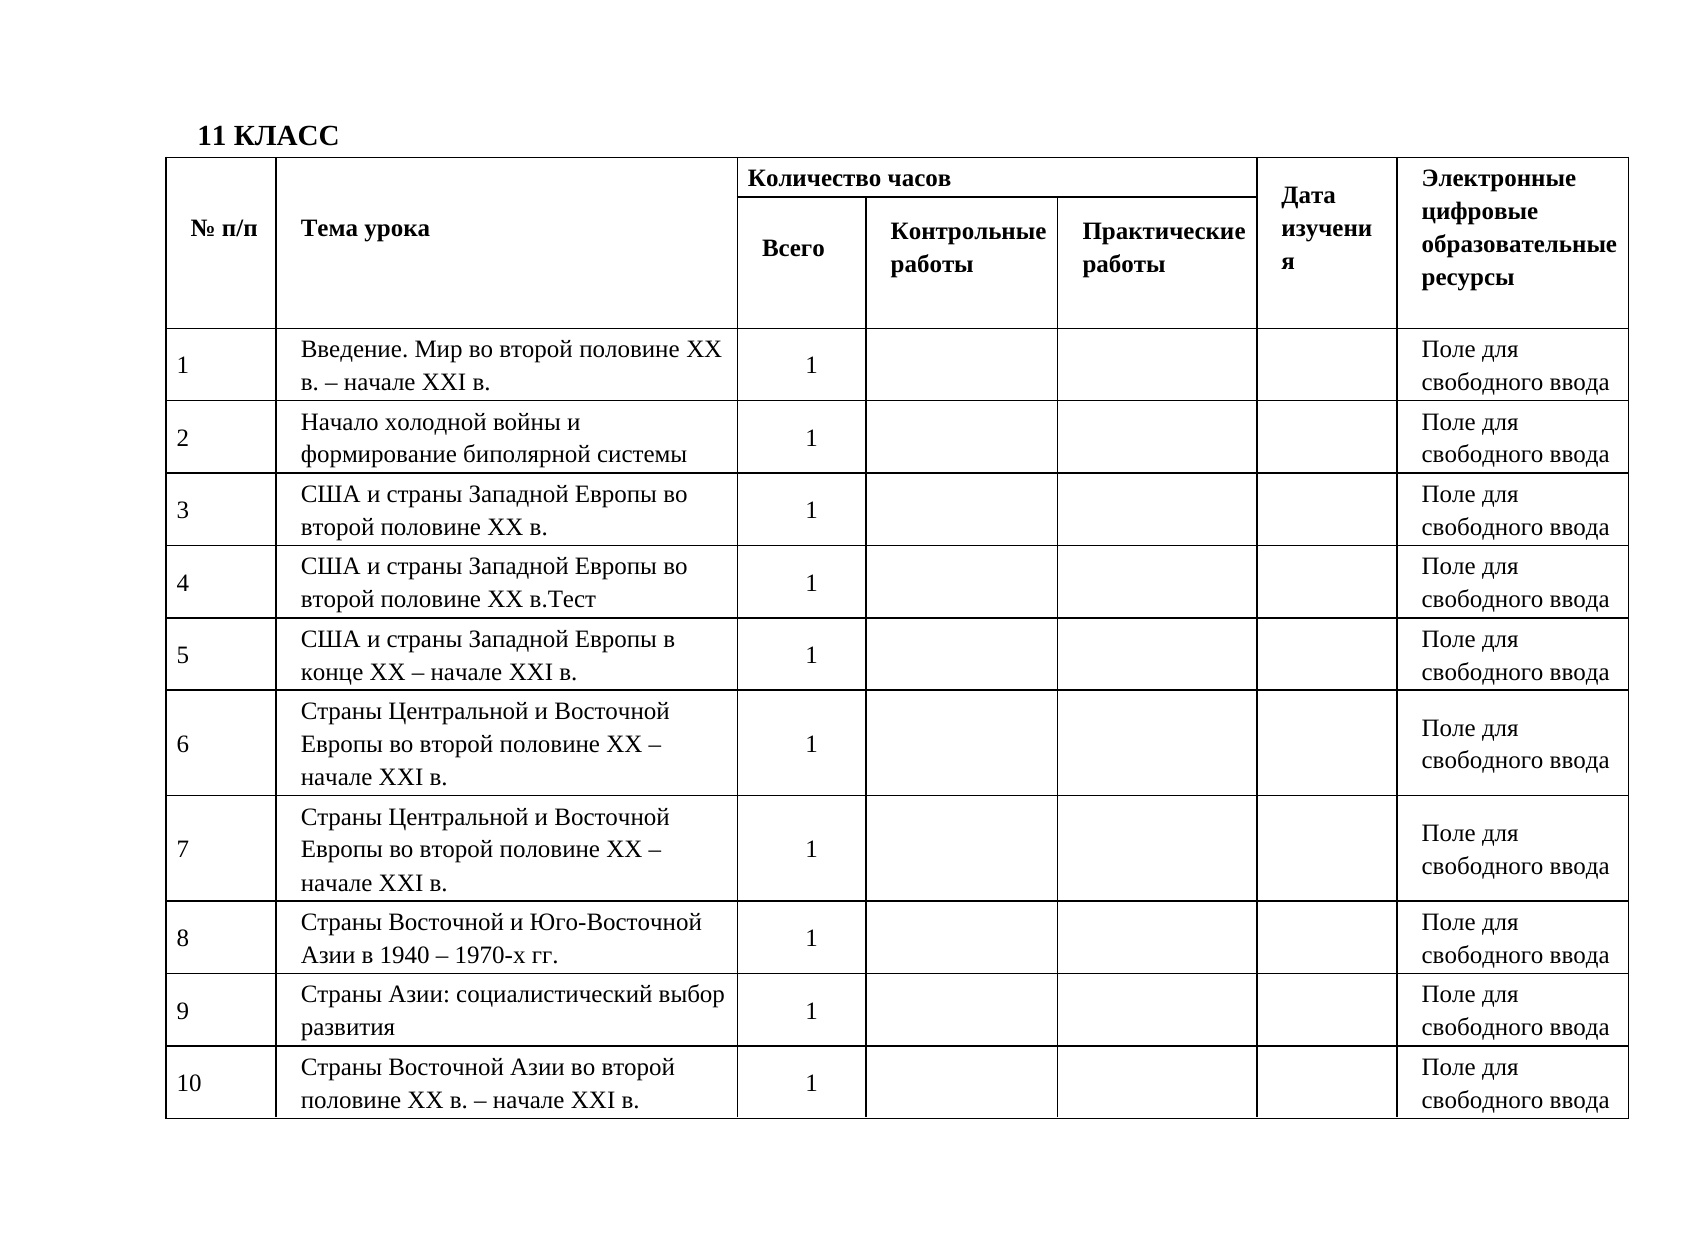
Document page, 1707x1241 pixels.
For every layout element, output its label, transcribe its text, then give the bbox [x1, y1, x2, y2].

table_cell [1058, 691, 1256, 795]
table_cell [867, 1047, 1057, 1117]
table_cell 1 [738, 474, 865, 544]
table_cell Введение. Мир во второй половине XX в. – начале XXI в. [277, 329, 737, 400]
table_cell [1058, 796, 1256, 900]
table_cell [1058, 902, 1256, 973]
table_header Количество часов [738, 158, 1256, 196]
table_cell [1058, 546, 1256, 617]
table_cell Страны Центральной и Восточной Европы во второй половине ХХ – начале ХХI в. [277, 691, 737, 795]
table_cell [1258, 691, 1396, 795]
table_cell [1258, 619, 1396, 689]
table_cell [1058, 401, 1256, 472]
table_cell [1258, 329, 1396, 400]
table_cell 1 [738, 1047, 865, 1117]
table_cell [1058, 1047, 1256, 1117]
table_cell [1258, 546, 1396, 617]
table_cell [1258, 1047, 1396, 1117]
table_cell 8 [167, 902, 275, 973]
table_header № п/п [167, 158, 275, 327]
table_cell 1 [738, 546, 865, 617]
table_cell [867, 796, 1057, 900]
table_cell Поле для свободного ввода [1398, 329, 1628, 400]
table_cell 1 [738, 619, 865, 689]
table_header Тема урока [277, 158, 737, 327]
table_cell [867, 691, 1057, 795]
table_cell [867, 329, 1057, 400]
table_cell 3 [167, 474, 275, 544]
table_cell Всего [738, 198, 865, 327]
table_cell [867, 619, 1057, 689]
table_cell [1258, 974, 1396, 1045]
table_cell США и страны Западной Европы во второй половине ХХ в.Тест [277, 546, 737, 617]
table_cell [1258, 902, 1396, 973]
table_cell [1058, 974, 1256, 1045]
text 11 КЛАСС [190, 118, 1618, 152]
table_header Электронные цифровые образовательные ресурсы [1398, 158, 1628, 327]
table_cell Поле для свободного ввода [1398, 902, 1628, 973]
table_cell 1 [738, 691, 865, 795]
table_cell Практические работы [1058, 198, 1256, 327]
table_cell [1058, 329, 1256, 400]
table_cell [1058, 619, 1256, 689]
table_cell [1398, 1047, 1628, 1117]
table_cell [1258, 474, 1396, 544]
table_cell 1 [738, 796, 865, 900]
table_cell [867, 902, 1057, 973]
table_cell 1 [738, 902, 865, 973]
table_cell Поле для свободного ввода [1398, 796, 1628, 900]
table_cell Начало холодной войны и формирование биполярной системы [277, 401, 737, 472]
table_header Дата изучения [1258, 158, 1396, 327]
table_cell 6 [167, 691, 275, 795]
table_cell США и страны Западной Европы во второй половине ХХ в. [277, 474, 737, 544]
table_cell [867, 474, 1057, 544]
table_cell [1258, 796, 1396, 900]
table_cell 5 [167, 619, 275, 689]
table_cell Поле для свободного ввода [1398, 401, 1628, 472]
table_cell Страны Центральной и Восточной Европы во второй половине ХХ – начале ХХI в. [277, 796, 737, 900]
table_cell [867, 546, 1057, 617]
table_cell [1258, 401, 1396, 472]
table_cell 10 [167, 1047, 275, 1117]
table_cell Поле для свободного ввода [1398, 691, 1628, 795]
table_cell США и страны Западной Европы в конце ХХ – начале XXI в. [277, 619, 737, 689]
table_cell Поле для свободного ввода [1398, 974, 1628, 1045]
table_cell [867, 401, 1057, 472]
table_cell Поле для свободного ввода [1398, 474, 1628, 544]
table_cell 4 [167, 546, 275, 617]
table_cell Поле для свободного ввода [1398, 619, 1628, 689]
table_cell 1 [167, 329, 275, 400]
table_cell Страны Восточной и Юго-Восточной Азии в 1940 – 1970-х гг. [277, 902, 737, 973]
table_cell Поле для свободного ввода [1398, 546, 1628, 617]
table_cell [867, 974, 1057, 1045]
table_cell Страны Восточной Азии во второй половине ХХ в. – начале ХХI в. [277, 1047, 737, 1117]
table_cell [1058, 474, 1256, 544]
table_cell 7 [167, 796, 275, 900]
table_cell 1 [738, 401, 865, 472]
table_cell Контрольные работы [867, 198, 1057, 327]
table_cell 2 [167, 401, 275, 472]
table_cell 1 [738, 329, 865, 400]
table_cell 1 [738, 974, 865, 1045]
table_cell 9 [167, 974, 275, 1045]
table_cell Страны Азии: социалистический выбор развития [277, 974, 737, 1045]
